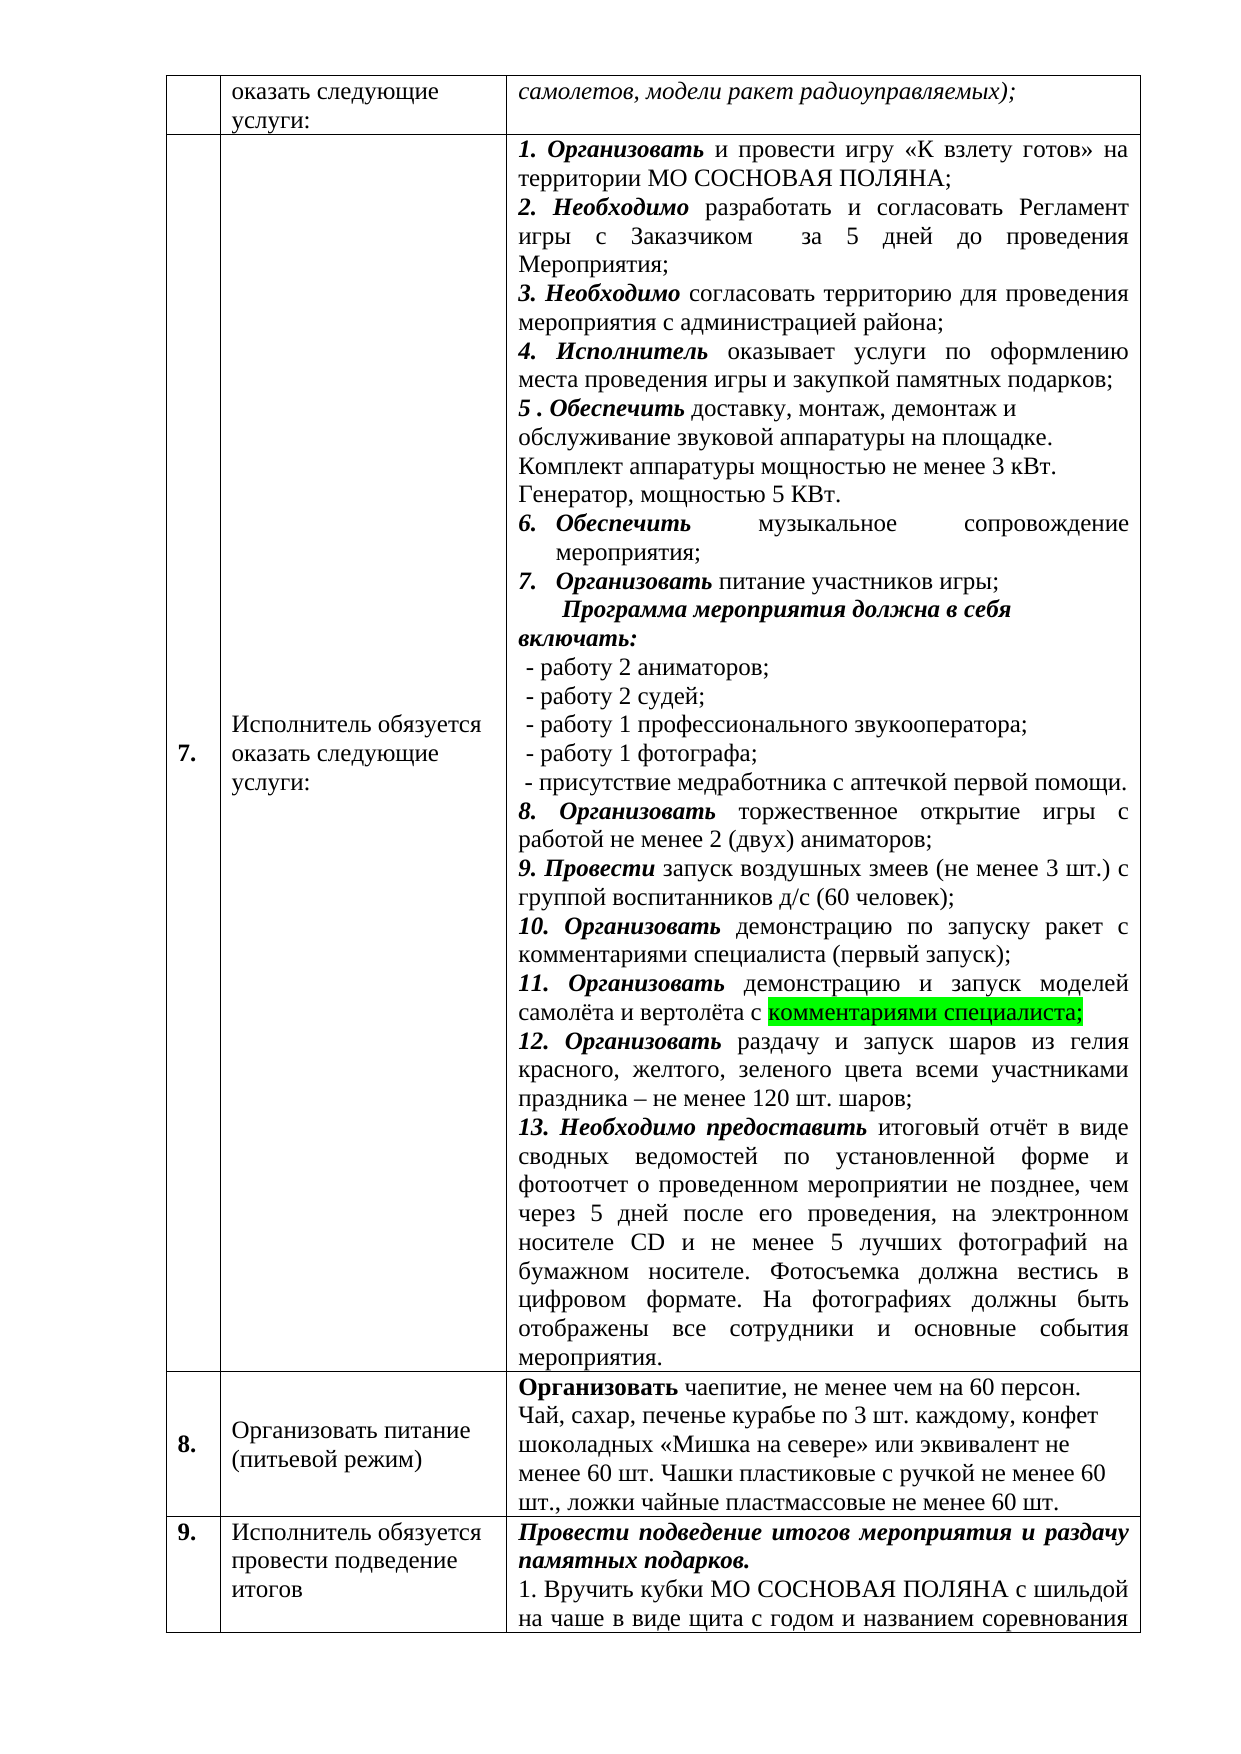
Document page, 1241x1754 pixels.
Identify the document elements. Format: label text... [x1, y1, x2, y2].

table_cell 9. [167, 1517, 220, 1632]
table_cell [221, 1517, 506, 1632]
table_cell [221, 135, 506, 1371]
table_cell Организовать питание (питьевой режим) [221, 1372, 506, 1516]
table_cell Организовать чаепитие, не менее чем на 60 персон. Чай, сахар, печенье курабье по 3 шт. каждому, конфет шоколадных «Мишка на севере» или эквивалент не менее 60 шт. Чашки пластиковые с ручкой не менее 60 шт., ложки чайные пластмассовые не менее 60 шт. [507, 1372, 1140, 1516]
table_cell 8. [167, 1372, 220, 1516]
table_cell 1. Организовать и провести игру «К взлету готов» на территории МО СОСНОВАЯ ПОЛЯНА; 2. Необходимо разработать и согласовать Регламент игры с Заказчиком за 5 дней до проведения Мероприятия; 3. Необходимо согласовать территорию для проведения мероприятия с администрацией района; 4. Исполнитель оказывает услуги по оформлению места проведения игры и закупкой памятных подарков; 5 . Обеспечить доставку, монтаж, демонтаж и обслуживание звуковой аппаратуры на площадке. Комплект аппаратуры мощностью не менее 3 кВт. Генератор, мощностью 5 КВт. Обеспечить музыкальное сопровождение мероприятия; Организовать питание участников игры; Программа мероприятия должна в себя включать: - работу 2 аниматоров; - работу 2 судей; - работу 1 профессионального звукооператора; - работу 1 фотографа; - присутствие медработника с аптечкой первой помощи. 8. Организовать торжественное открытие игры с работой не менее 2 (двух) аниматоров; 9. Провести запуск воздушных змеев (не менее 3 шт.) с группой воспитанников д/с (60 человек); 10. Организовать демонстрацию по запуску ракет с комментариями специалиста (первый запуск); 11. Организовать демонстрацию и запуск моделей самолёта и вертолёта с комментариями специалиста; 12. Организовать раздачу и запуск шаров из гелия красного, желтого, зеленого цвета всеми участниками праздника – не менее 120 шт. шаров; 13. Необходимо предоставить итоговый отчёт в виде сводных ведомостей по установленной форме и фотоотчет о проведенном мероприятии не позднее, чем через 5 дней после его проведения, на электронном носителе CD и не менее 5 лучших фотографий на бумажном носителе. Фотосъемка должна вестись в цифровом формате. На фотографиях должны быть отображены все сотрудники и основные события мероприятия. [507, 135, 1140, 1371]
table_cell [507, 1517, 1140, 1632]
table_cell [221, 76, 506, 133]
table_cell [507, 76, 1140, 133]
table_cell 7. [167, 135, 220, 1371]
table_cell 6. [167, 76, 220, 133]
